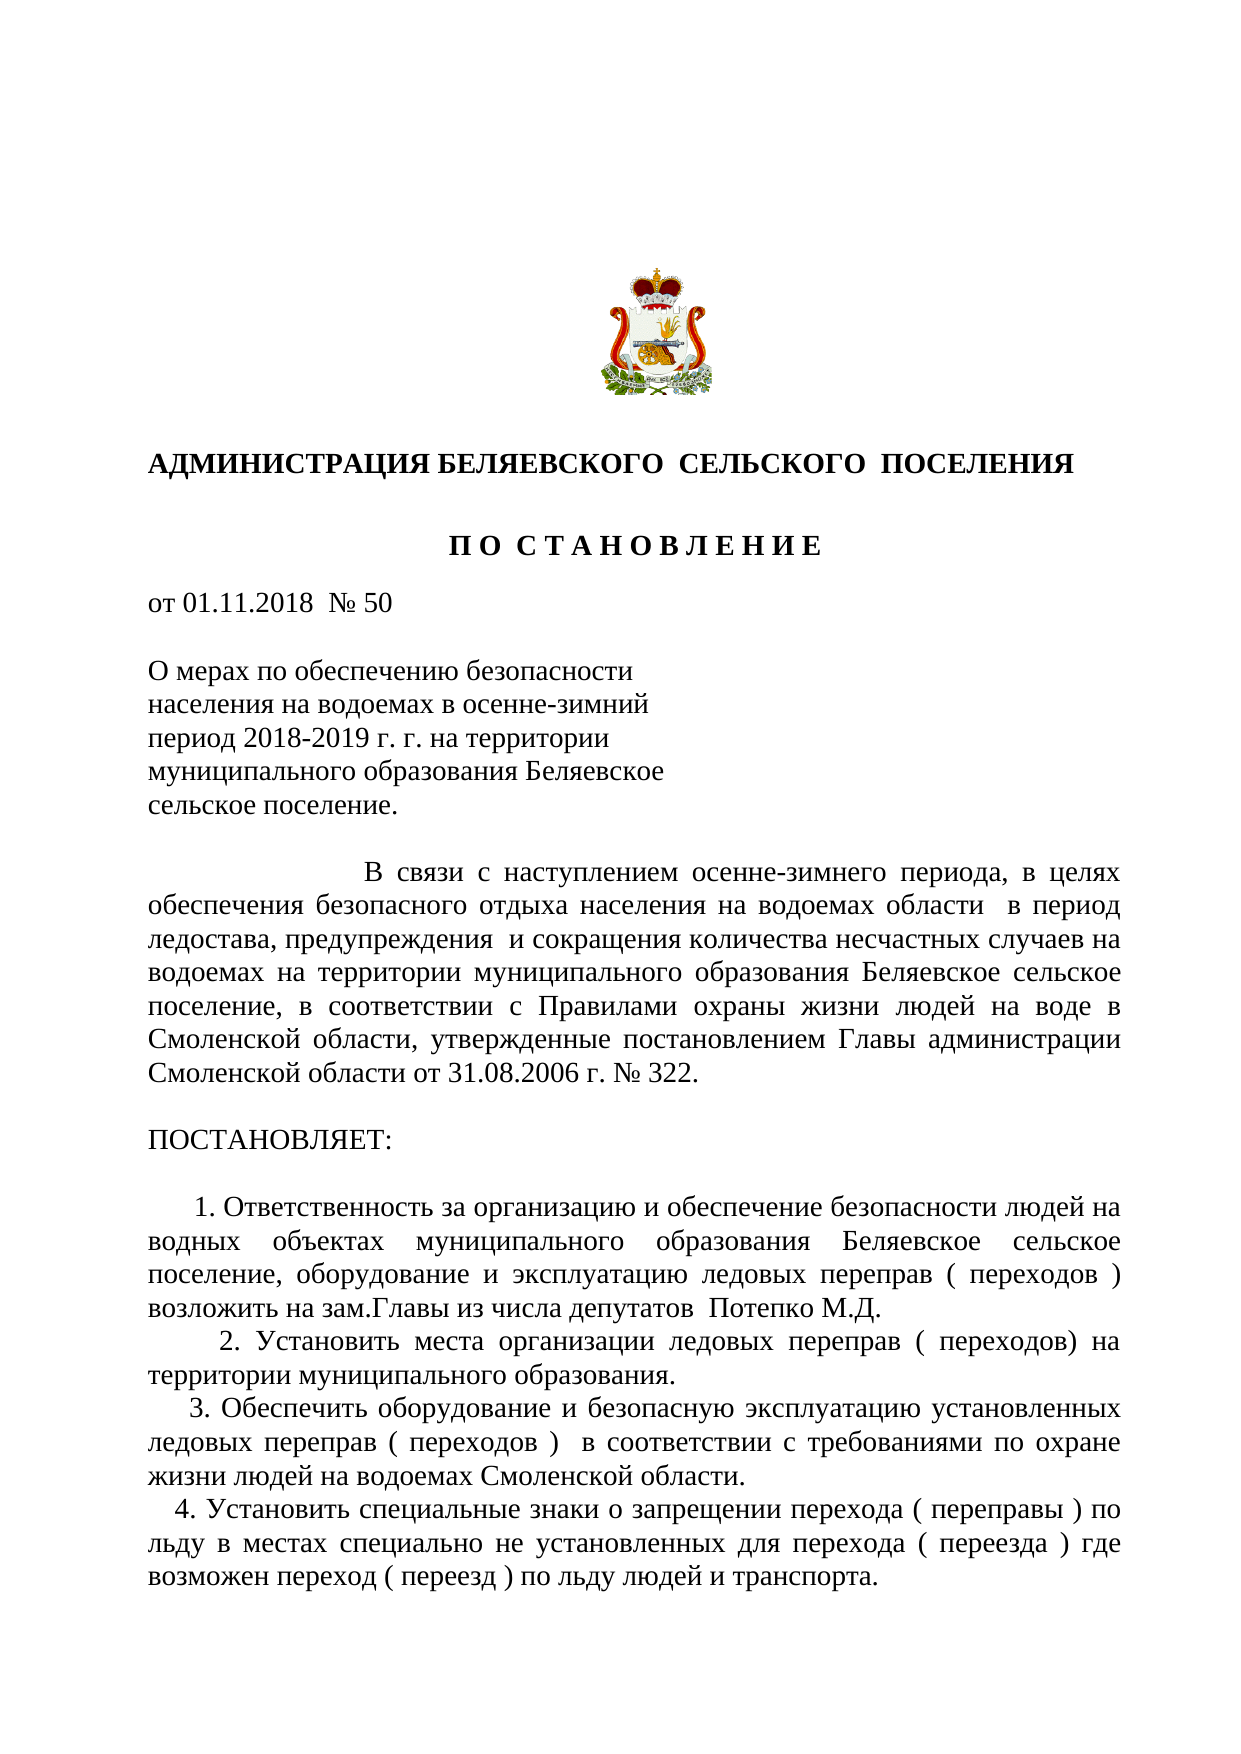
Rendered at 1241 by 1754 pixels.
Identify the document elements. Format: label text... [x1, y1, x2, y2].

text 4. Установить специальные знаки о запрещении перехода ( переправы ) по льду в местах специально не установленных для перехода ( переезда ) где возможен переход ( переезд ) по льду людей и транспорта. [148, 1491, 1122, 1592]
text период 2018-2019 г. г. на территории [148, 720, 1122, 753]
text п о с т а н о в л е Н И Е [148, 528, 1122, 562]
text от 01.11.2018 № 50 [148, 586, 1122, 619]
text населения на водоемах в осенне-зимний [148, 686, 1122, 720]
text В связи с наступлением осенне-зимнего периода, в целях обеспечения безопасного отдыха населения на водоемах области в период ледостава, предупреждения и сокращения количества несчастных случаев на водоемах на территории муниципального образования Беляевское сельское поселение, в соответствии с Правилами охраны жизни людей на воде в Смоленской области, утвержденные постановлением Главы администрации Смоленской области от 31.08.2006 г. № 322. [148, 854, 1122, 1089]
text АДМИНИСТРАЦИЯ БЕЛЯЕВСКОГО СЕЛЬСКОГО ПОСЕЛЕНИЯ [148, 446, 1122, 480]
text О мерах по обеспечению безопасности [148, 653, 1122, 686]
text 3. Обеспечить оборудование и безопасную эксплуатацию установленных ледовых переправ ( переходов ) в соответствии с требованиями по охране жизни людей на водоемах Смоленской области. [148, 1391, 1122, 1491]
text 1. Ответственность за организацию и обеспечение безопасности людей на водных объектах муниципального образования Беляевское сельское поселение, оборудование и эксплуатацию ледовых переправ ( переходов ) возложить на зам.Главы из числа депутатов Потепко М.Д. [148, 1189, 1122, 1323]
picture [599, 266, 712, 395]
text сельское поселение. [148, 787, 1122, 820]
text ПОСТАНОВЛЯЕТ: [148, 1122, 1122, 1156]
text 2. Установить места организации ледовых переправ ( переходов) на территории муниципального образования. [148, 1323, 1122, 1391]
text муниципального образования Беляевское [148, 753, 1122, 787]
